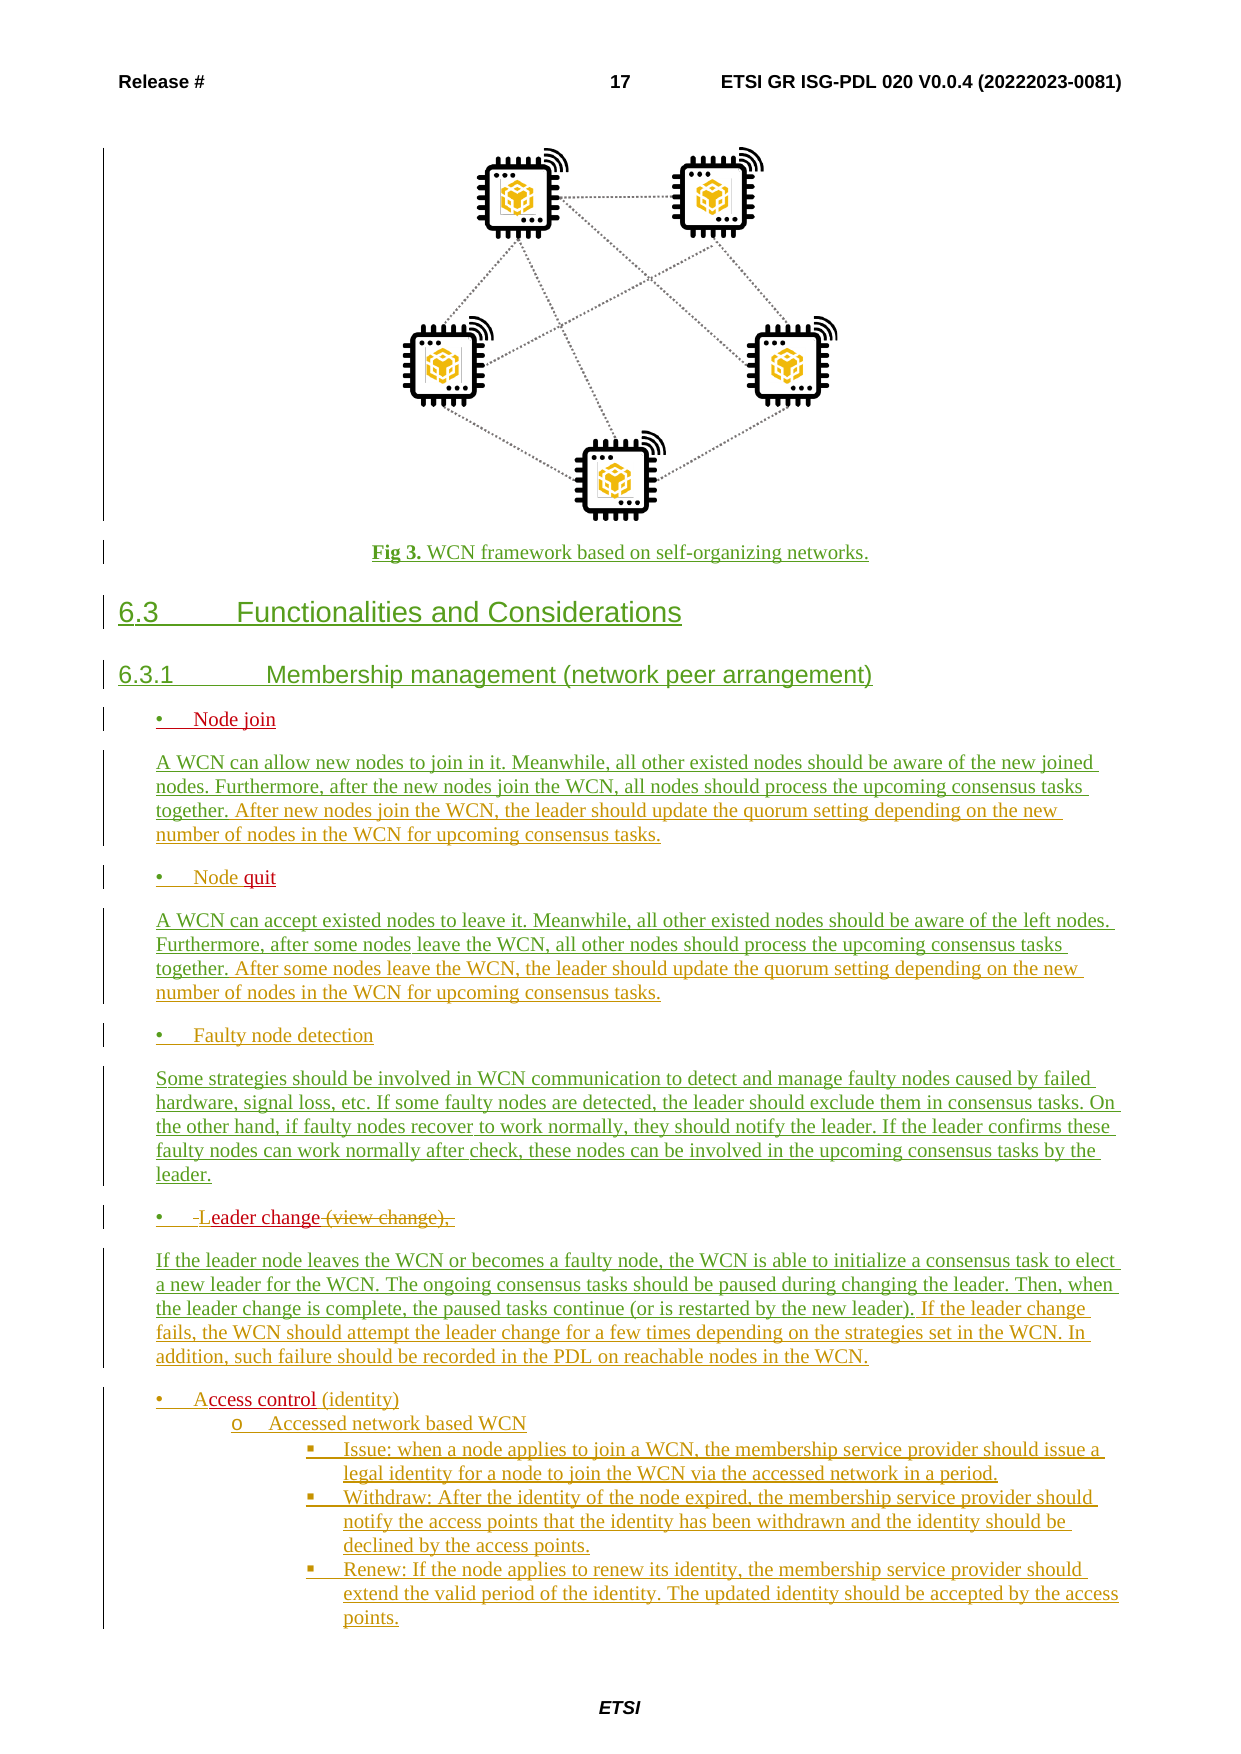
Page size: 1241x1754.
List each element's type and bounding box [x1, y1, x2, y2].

picture [402, 147, 838, 521]
